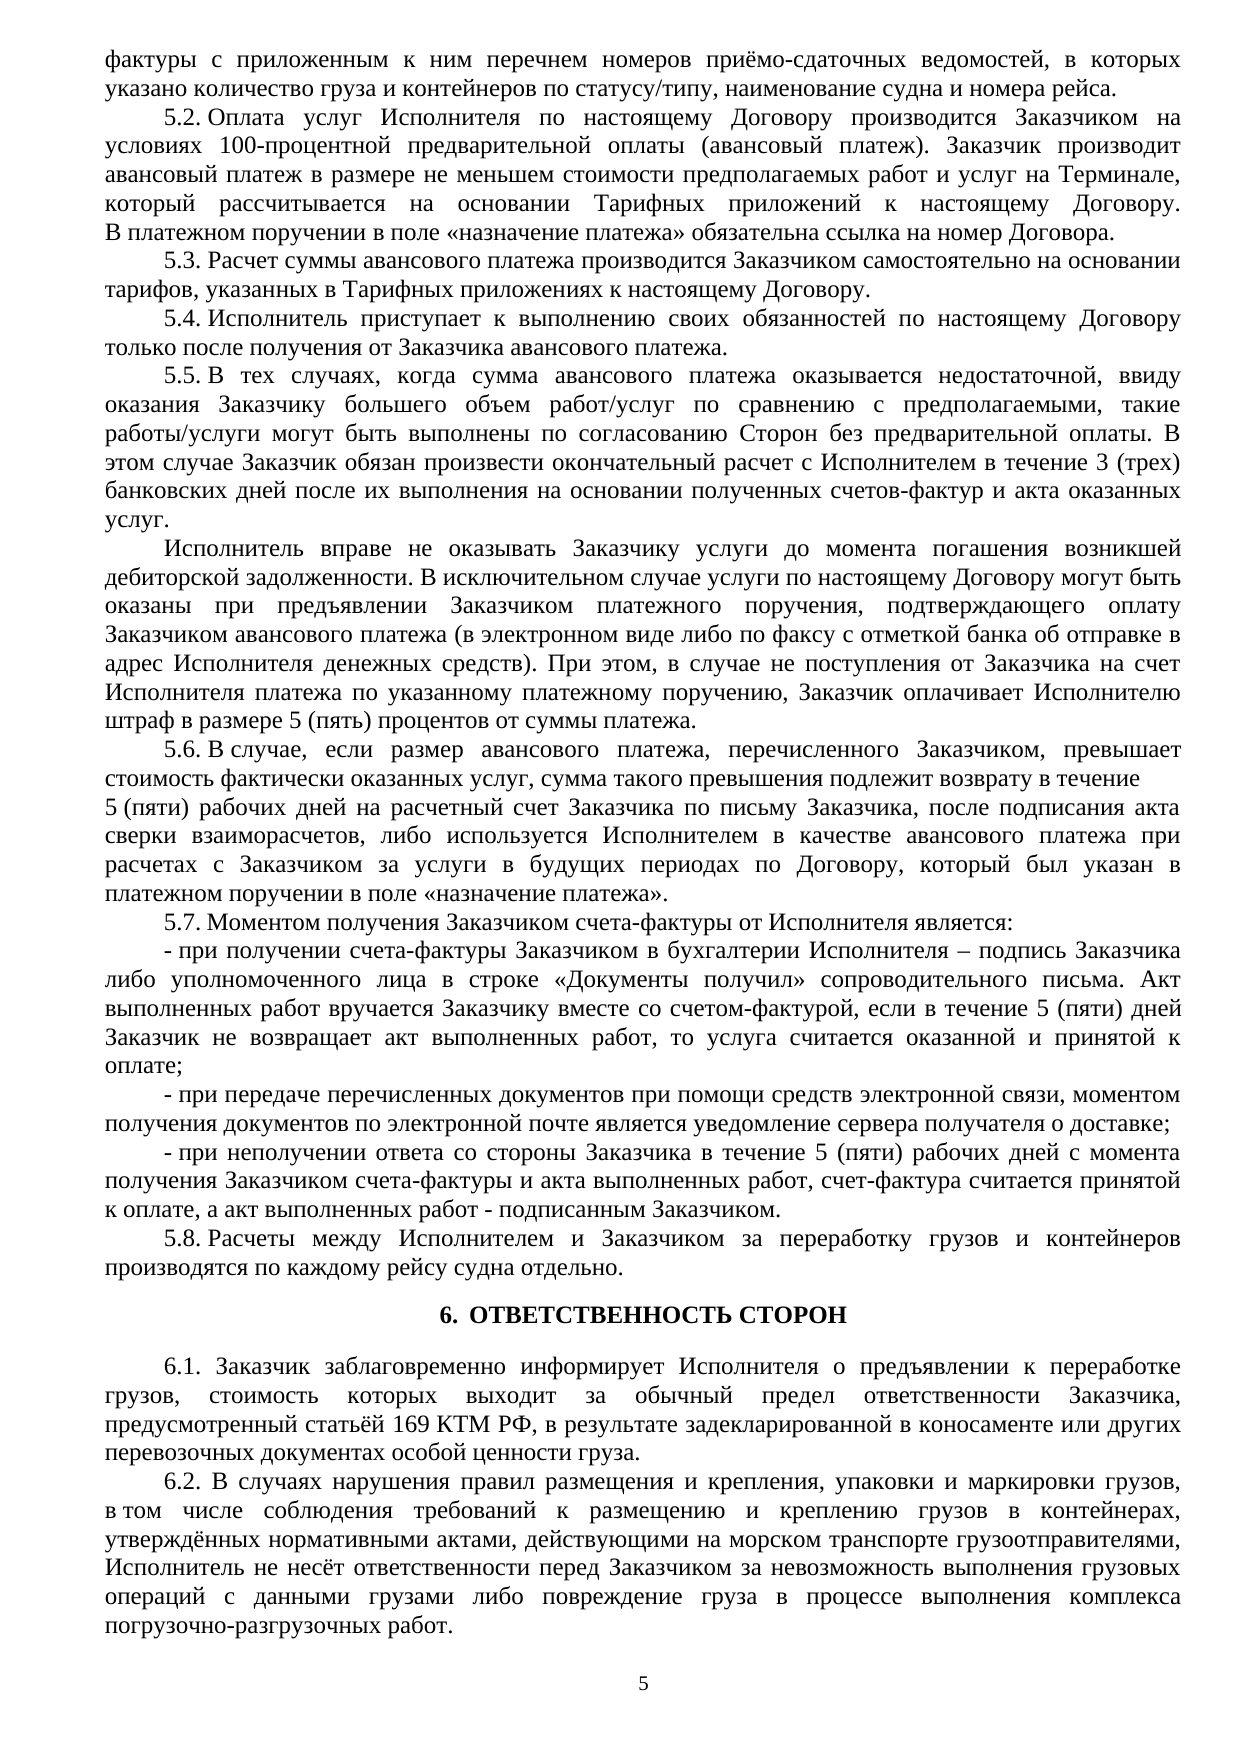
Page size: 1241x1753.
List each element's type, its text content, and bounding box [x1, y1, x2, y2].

list ОТВЕТСТВЕННОСТЬ СТОРОН [104, 1303, 1182, 1329]
text 6.1. Заказчик заблаговременно информирует Исполнителя о предъявлении к переработке грузов, стоимость которых выходит за обычный предел ответственности Заказчика, предусмотренный статьёй 169 КТМ РФ, в результате задекларированной в коносаменте или других перевозочных документах особой ценности груза. [104, 1351, 1182, 1466]
text Исполнитель вправе не оказывать Заказчику услуги до момента погашения возникшей дебиторской задолженности. В исключительном случае услуги по настоящему Договору могут быть оказаны при предъявлении Заказчиком платежного поручения, подтверждающего оплату Заказчиком авансового платежа (в электронном виде либо по факсу с отметкой банка об отправке в адрес Исполнителя денежных средств). При этом, в случае не поступления от Заказчика на счет Исполнителя платежа по указанному платежному поручению, Заказчик оплачивает Исполнителю штраф в размере 5 (пять) процентов от суммы платежа. [104, 533, 1182, 734]
text 5.7. Моментом получения Заказчиком счета-фактуры от Исполнителя является: [104, 907, 1182, 936]
text - при передаче перечисленных документов при помощи средств электронной связи, моментом получения документов по электронной почте является уведомление сервера получателя о доставке; [104, 1079, 1182, 1137]
text 5 (пяти) рабочих дней на расчетный счет Заказчика по письму Заказчика, после подписания акта сверки взаиморасчетов, либо используется Исполнителем в качестве авансового платежа при расчетах с Заказчиком за услуги в будущих периодах по Договору, который был указан в платежном поручении в поле «назначение платежа». [104, 792, 1182, 907]
text 5.8. Расчеты между Исполнителем и Заказчиком за переработку грузов и контейнеров производятся по каждому рейсу судна отдельно. [104, 1223, 1182, 1281]
text 5.3. Расчет суммы авансового платежа производится Заказчиком самостоятельно на основании тарифов, указанных в Тарифных приложениях к настоящему Договору. [104, 246, 1182, 303]
text 5.4. Исполнитель приступает к выполнению своих обязанностей по настоящему Договору только после получения от Заказчика авансового платежа. [104, 303, 1182, 361]
text 5.6. В случае, если размер авансового платежа, перечисленного Заказчиком, превышает стоимость фактически оказанных услуг, сумма такого превышения подлежит возврату в течение [104, 734, 1182, 792]
text - при неполучении ответа со стороны Заказчика в течение 5 (пяти) рабочих дней с момента получения Заказчиком счета-фактуры и акта выполненных работ, счет-фактура считается принятой к оплате, а акт выполненных работ - подписанным Заказчиком. [104, 1137, 1182, 1223]
text 6.2. В случаях нарушения правил размещения и крепления, упаковки и маркировки грузов, в том числе соблюдения требований к размещению и креплению грузов в контейнерах, утверждённых нормативными актами, действующими на морском транспорте грузоотправителями, Исполнитель не несёт ответственности перед Заказчиком за невозможность выполнения грузовых операций с данными грузами либо повреждение груза в процессе выполнения комплекса погрузочно-разгрузочных работ. [104, 1466, 1182, 1639]
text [104, 44, 1182, 102]
text 5.2. Оплата услуг Исполнителя по настоящему Договору производится Заказчиком на условиях 100-процентной предварительной оплаты (авансовый платеж). Заказчик производит авансовый платеж в размере не меньшем стоимости предполагаемых работ и услуг на Терминале, который рассчитывается на основании Тарифных приложений к настоящему Договору. В платежном поручении в поле «назначение платежа» обязательна ссылка на номер Договора. [104, 102, 1182, 246]
text - при получении счета-фактуры Заказчиком в бухгалтерии Исполнителя – подпись Заказчика либо уполномоченного лица в строке «Документы получил» сопроводительного письма. Акт выполненных работ вручается Заказчику вместе со счетом-фактурой, если в течение 5 (пяти) дней Заказчик не возвращает акт выполненных работ, то услуга считается оказанной и принятой к оплате; [104, 936, 1182, 1079]
text 5.5. В тех случаях, когда сумма авансового платежа оказывается недостаточной, ввиду оказания Заказчику большего объем работ/услуг по сравнению с предполагаемыми, такие работы/услуги могут быть выполнены по согласованию Сторон без предварительной оплаты. В этом случае Заказчик обязан произвести окончательный расчет с Исполнителем в течение 3 (трех) банковских дней после их выполнения на основании полученных счетов-фактур и акта оказанных услуг. [104, 361, 1182, 533]
